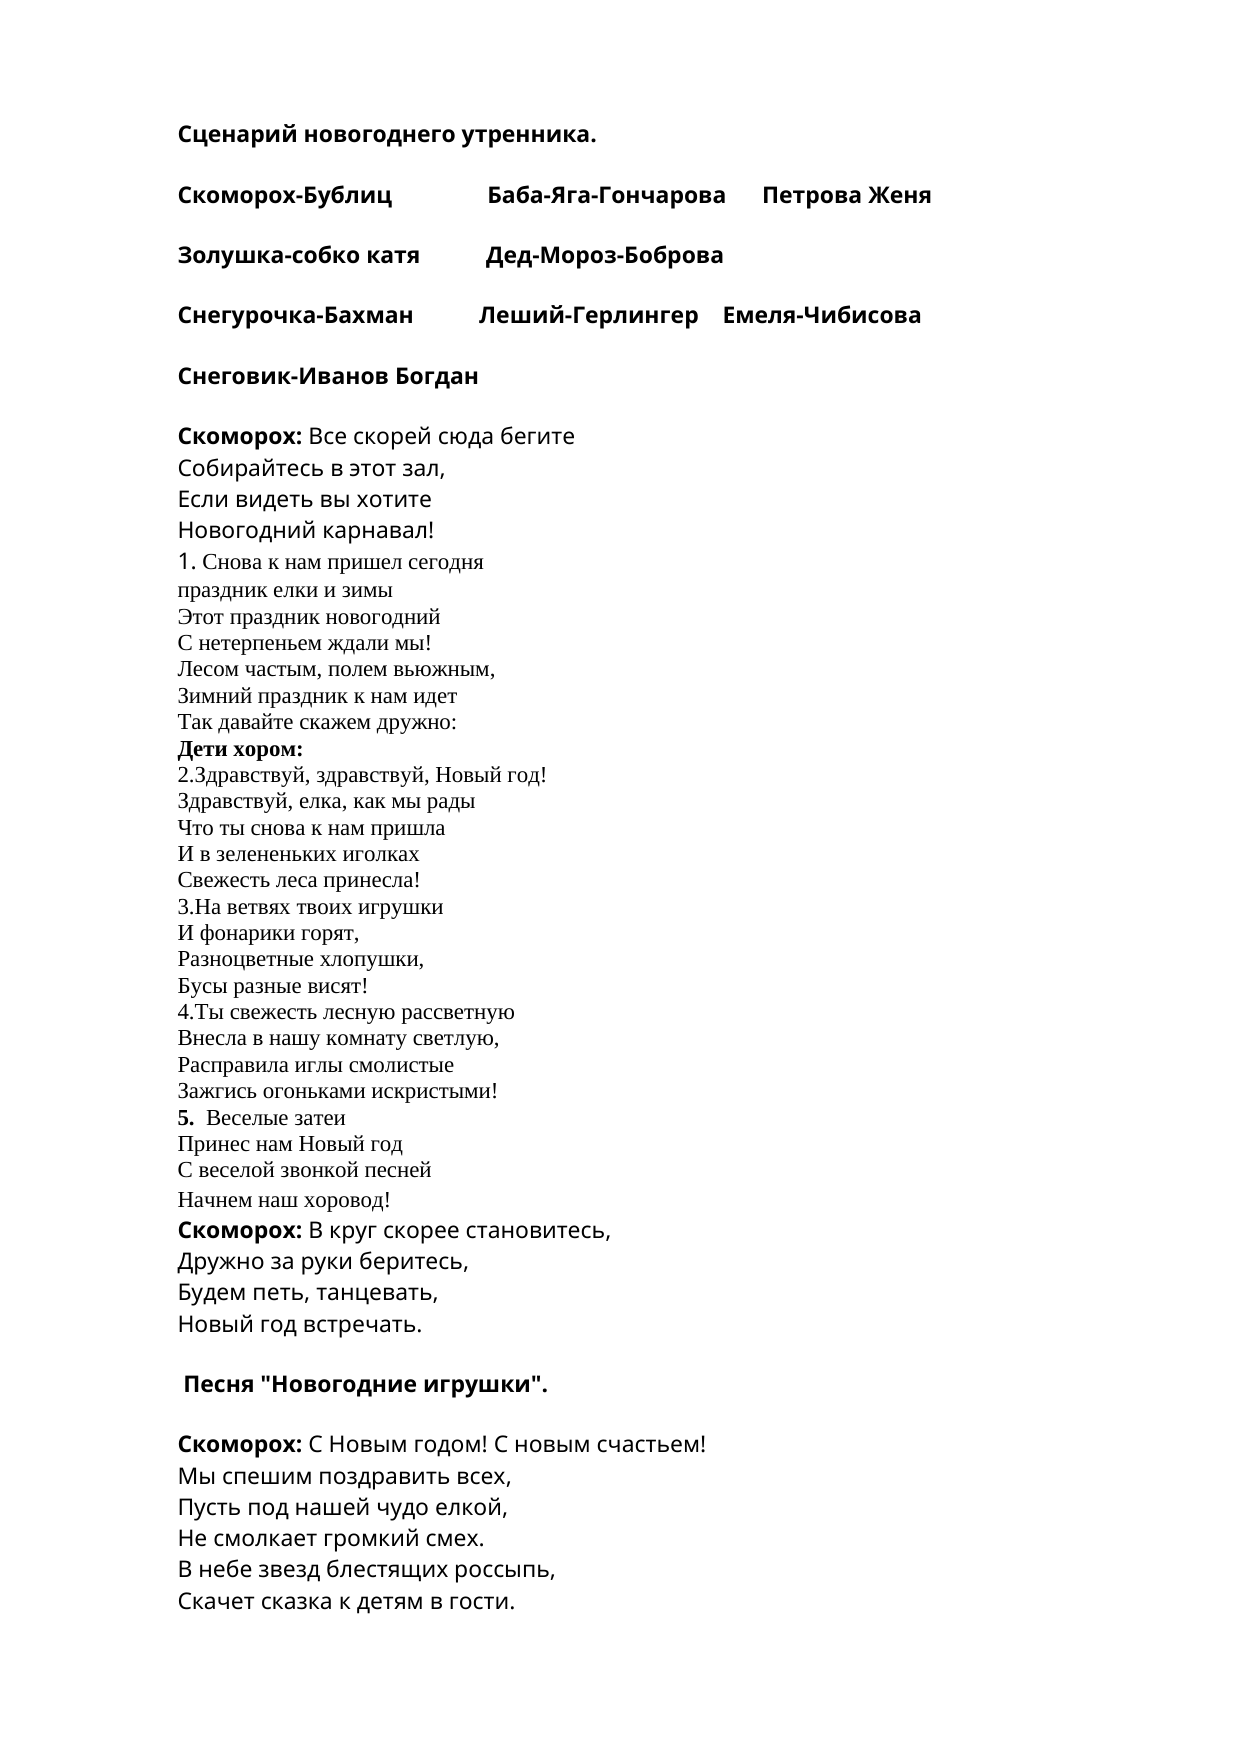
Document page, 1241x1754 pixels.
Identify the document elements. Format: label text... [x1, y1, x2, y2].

text Дети хором: [177, 734, 1152, 761]
text Золушка-собко катя Дед-Мороз-Боброва [177, 239, 1152, 270]
text Сценарий новогоднего утренника. [177, 118, 1152, 149]
text Зажгись огоньками искристыми! [177, 1077, 1152, 1103]
text Этот праздник новогодний [177, 603, 1152, 629]
text Внесла в нашу комнату светлую, [177, 1024, 1152, 1051]
text Бусы разные висят! [177, 972, 1152, 998]
text 2.Здравствуй, здравствуй, Новый год! [177, 761, 1152, 787]
text Скоморох-Бублиц Баба-Яга-Гончарова Петрова Женя [177, 178, 1152, 210]
text Так давайте скажем дружно: [177, 708, 1152, 734]
text Песня "Новогодние игрушки". [177, 1368, 1152, 1399]
text Снегурочка-Бахман Леший-Герлингер Емеля-Чибисова [177, 299, 1152, 331]
text 4.Ты свежесть лесную рассветную [177, 998, 1152, 1024]
text Что ты снова к нам пришла [177, 814, 1152, 840]
text Свежесть леса принесла! [177, 866, 1152, 893]
text 3.На ветвях твоих игрушки [177, 893, 1152, 919]
text Снеговик-Иванов Богдан [177, 360, 1152, 391]
text С нетерпеньем ждали мы! [177, 629, 1152, 656]
text праздник елки и зимы [177, 576, 1152, 603]
text 5. Веселые затеи [177, 1103, 1152, 1130]
text Скоморох: Все скорей сюда бегите Собирайтесь в этот зал, Если видеть вы хотите [177, 420, 1152, 514]
text Лесом частым, полем вьюжным, [177, 656, 1152, 682]
text Начнем наш хоровод! Скоморох: В круг скорее становитесь, Дружно за руки беритесь, Будем петь, танцевать, Новый год встречать. [177, 1183, 1152, 1339]
text Зимний праздник к нам идет [177, 682, 1152, 708]
text Здравствуй, елка, как мы рады [177, 787, 1152, 814]
text С веселой звонкой песней [177, 1156, 1152, 1183]
text Принес нам Новый год [177, 1130, 1152, 1156]
text Новогодний карнавал! 1. Снова к нам пришел сегодня [177, 514, 1152, 576]
text И фонарики горят, [177, 919, 1152, 945]
text И в зелененьких иголках [177, 840, 1152, 866]
text Расправила иглы смолистые [177, 1051, 1152, 1077]
text Разноцветные хлопушки, [177, 945, 1152, 972]
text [177, 1428, 1152, 1616]
